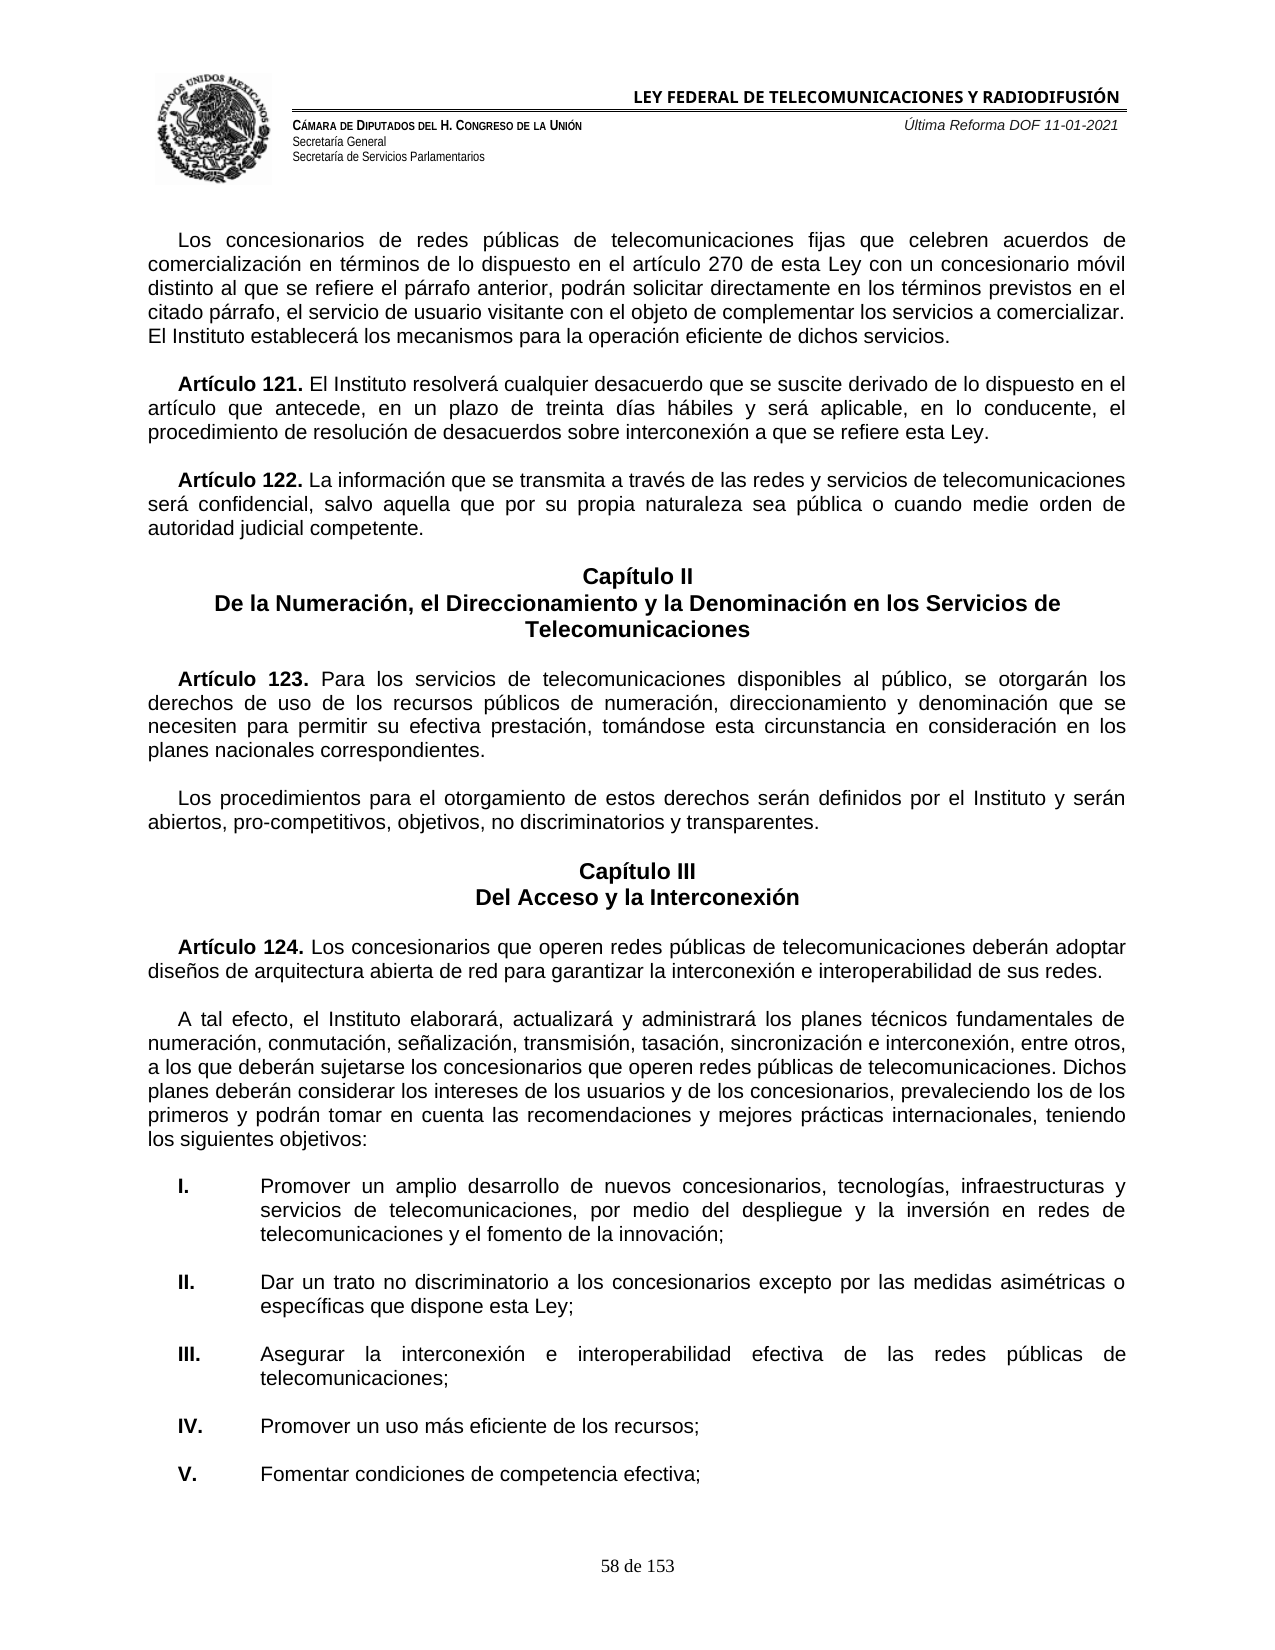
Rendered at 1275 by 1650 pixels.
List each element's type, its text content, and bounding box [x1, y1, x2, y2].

text IV. Promover un uso más eficiente de los recursos; [178, 1414, 1127, 1438]
text Artículo 124. Los concesionarios que operen redes públicas de telecomunicaciones deberán adoptar diseños de arquitectura abierta de red para garantizar la interconexión e interoperabilidad de sus redes. [148, 935, 1127, 983]
text Capítulo III [148, 858, 1127, 884]
text De la Numeración, el Direccionamiento y la Denominación en los Servicios de Telecomunicaciones [148, 590, 1127, 642]
text Artículo 123. Para los servicios de telecomunicaciones disponibles al público, se otorgarán los derechos de uso de los recursos públicos de numeración, direccionamiento y denominación que se necesiten para permitir su efectiva prestación, tomándose esta circunstancia en consideración en los planes nacionales correspondientes. [148, 666, 1127, 762]
text III. Asegurar la interconexión e interoperabilidad efectiva de las redes públicas de telecomunicaciones; [178, 1342, 1127, 1390]
text Del Acceso y la Interconexión [148, 884, 1127, 911]
text Los concesionarios de redes públicas de telecomunicaciones fijas que celebren acuerdos de comercialización en términos de lo dispuesto en el artículo 270 de esta Ley con un concesionario móvil distinto al que se refiere el párrafo anterior, podrán solicitar directamente en los términos previstos en el citado párrafo, el servicio de usuario visitante con el objeto de complementar los servicios a comercializar. El Instituto establecerá los mecanismos para la operación eficiente de dichos servicios. [148, 228, 1127, 348]
text Artículo 122. La información que se transmita a través de las redes y servicios de telecomunicaciones será confidencial, salvo aquella que por su propia naturaleza sea pública o cuando medie orden de autoridad judicial competente. [148, 467, 1127, 539]
text Los procedimientos para el otorgamiento de estos derechos serán definidos por el Instituto y serán abiertos, pro-competitivos, objetivos, no discriminatorios y transparentes. [148, 786, 1127, 834]
text Artículo 121. El Instituto resolverá cualquier desacuerdo que se suscite derivado de lo dispuesto en el artículo que antecede, en un plazo de treinta días hábiles y será aplicable, en lo conducente, el procedimiento de resolución de desacuerdos sobre interconexión a que se refiere esta Ley. [148, 372, 1127, 443]
text V. Fomentar condiciones de competencia efectiva; [178, 1462, 1127, 1486]
text A tal efecto, el Instituto elaborará, actualizará y administrará los planes técnicos fundamentales de numeración, conmutación, señalización, transmisión, tasación, sincronización e interconexión, entre otros, a los que deberán sujetarse los concesionarios que operen redes públicas de telecomunicaciones. Dichos planes deberán considerar los intereses de los usuarios y de los concesionarios, prevaleciendo los de los primeros y podrán tomar en cuenta las recomendaciones y mejores prácticas internacionales, teniendo los siguientes objetivos: [148, 1007, 1127, 1150]
text II. Dar un trato no discriminatorio a los concesionarios excepto por las medidas asimétricas o específicas que dispone esta Ley; [178, 1270, 1127, 1318]
text Capítulo II [148, 563, 1127, 590]
text I. Promover un amplio desarrollo de nuevos concesionarios, tecnologías, infraestructuras y servicios de telecomunicaciones, por medio del despliegue y la inversión en redes de telecomunicaciones y el fomento de la innovación; [178, 1174, 1127, 1246]
